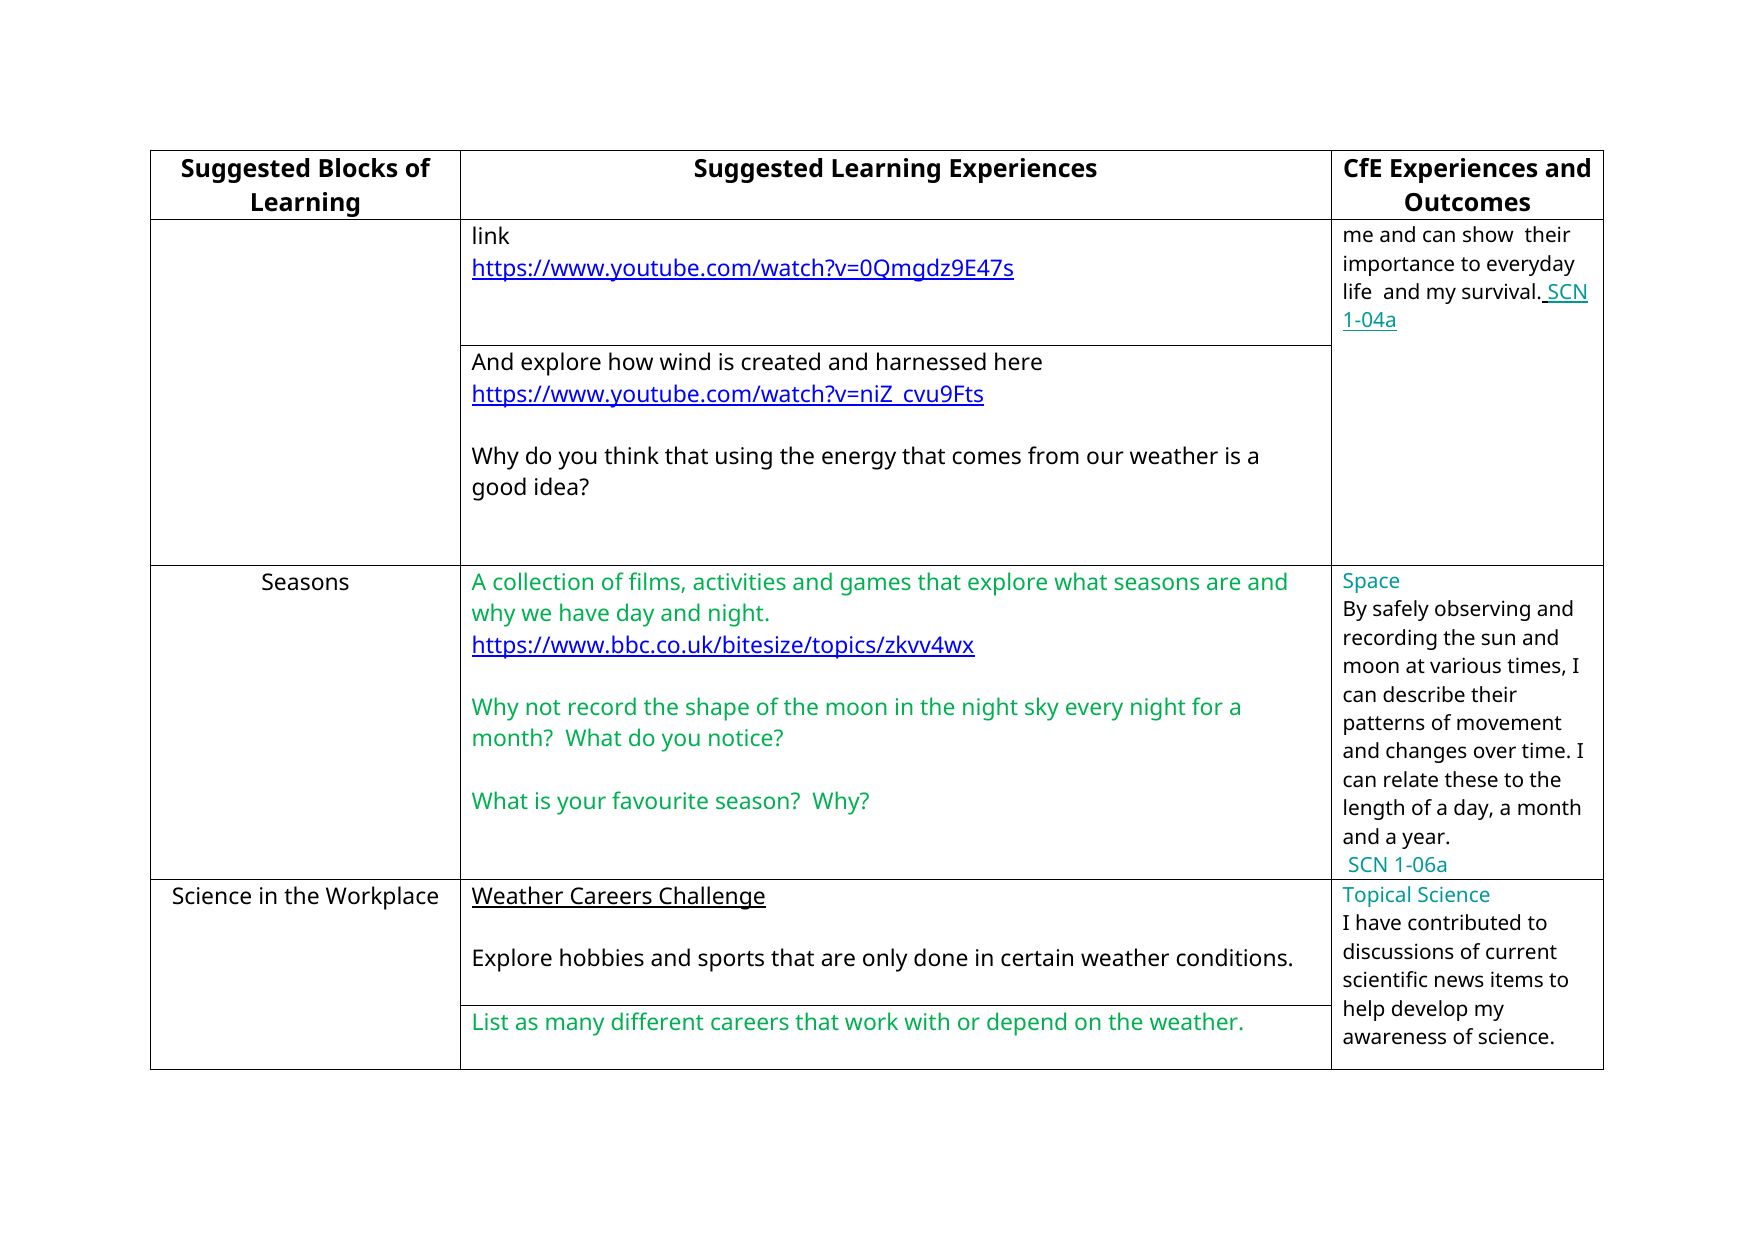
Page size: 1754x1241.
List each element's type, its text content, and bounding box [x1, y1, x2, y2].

table_cell And explore how wind is created and harnessed here https://www.youtube.com/watch?v=niZ_cvu9Fts Why do you think that using the energy that comes from our weather is a good idea? [461, 346, 1331, 565]
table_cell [461, 220, 1331, 345]
table_cell Seasons [151, 566, 460, 879]
table_header CfE Experiences and Outcomes [1332, 151, 1603, 219]
table_cell List as many different careers that work with or depend on the weather. [461, 1006, 1331, 1068]
table_cell Weather Careers Challenge Explore hobbies and sports that are only done in certain weather conditions. [461, 880, 1331, 1005]
table_header Suggested Learning Experiences [461, 151, 1331, 219]
table_cell Science in the Workplace [151, 880, 460, 1068]
table_cell Topical Science I have contributed to discussions of current scientific news items to help develop my awareness of science. SCN 1-20a Careers Education [1332, 880, 1603, 1068]
table_cell A collection of films, activities and games that explore what seasons are and why we have day and night. https://www.bbc.co.uk/bitesize/topics/zkvv4wx Why not record the shape of the moon in the night sky every night for a month? What do you notice? What is your favourite season? Why? [461, 566, 1331, 879]
table_header Suggested Blocks of Learning [151, 151, 460, 219]
table_cell Space By safely observing and recording the sun and moon at various times, I can describe their patterns of movement and changes over time. I can relate these to the length of a day, a month and a year. SCN 1-06a [1332, 566, 1603, 879]
